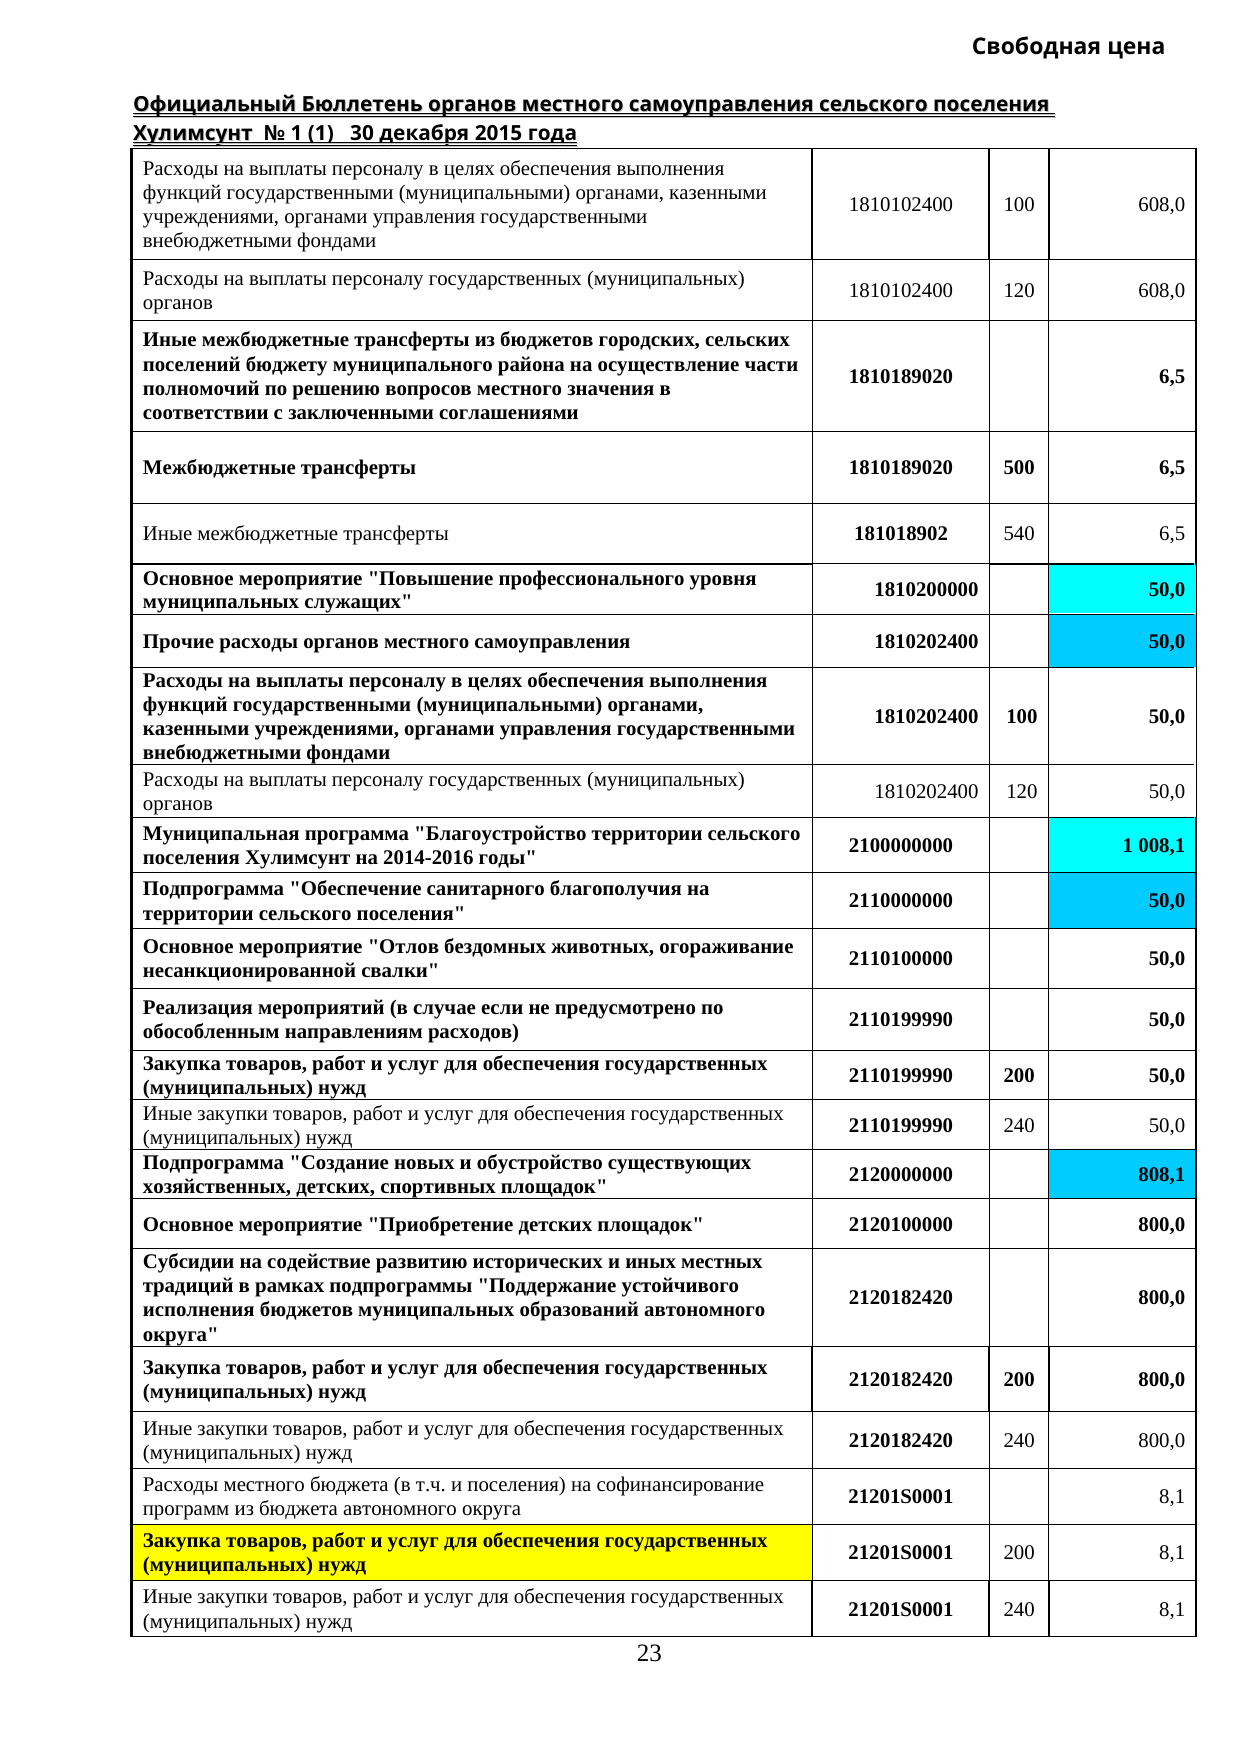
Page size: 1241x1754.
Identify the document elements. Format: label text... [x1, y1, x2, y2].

table_cell 120 [990, 260, 1048, 319]
table_cell 6,5 [1049, 504, 1195, 563]
table_cell 200 [990, 1051, 1048, 1099]
table_cell 1810202400 [813, 615, 989, 667]
table_cell Межбюджетные трансферты [133, 432, 812, 502]
table_cell 1810202400 [813, 668, 989, 764]
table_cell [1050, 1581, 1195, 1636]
table_cell [990, 565, 1048, 613]
table_cell 200 [990, 1525, 1048, 1580]
table_cell Основное мероприятие "Приобретение детских площадок" [133, 1199, 812, 1248]
table_cell Подпрограмма "Обеспечение санитарного благополучия на территории сельского поселения" [133, 873, 812, 928]
table_cell 1810189020 [813, 321, 989, 431]
table_cell 1810102400 [813, 260, 989, 319]
table_cell 50,0 [1049, 563, 1196, 613]
table_cell 1810202400 [813, 765, 989, 817]
table_cell 50,0 [1049, 873, 1195, 928]
table_cell 50,0 [1049, 614, 1196, 667]
table_cell 2100000000 [813, 818, 989, 872]
table_cell Подпрограмма "Создание новых и обустройство существующих хозяйственных, детских, спортивных площадок" [133, 1150, 812, 1198]
table_cell [990, 1150, 1048, 1198]
table_cell Иные межбюджетные трансферты [133, 504, 812, 563]
table_cell 2110000000 [813, 873, 989, 928]
table_cell 8,1 [1049, 1525, 1195, 1580]
table_cell Закупка товаров, работ и услуг для обеспечения государственных (муниципальных) нужд [133, 1347, 811, 1411]
table_cell [990, 818, 1048, 872]
table_cell Расходы местного бюджета (в т.ч. и поселения) на софинансирование программ из бюджета автономного округа [133, 1469, 812, 1524]
table_cell 21201S0001 [813, 1469, 989, 1524]
table_cell 808,1 [1049, 1150, 1195, 1198]
table_cell [990, 929, 1048, 987]
table_cell [990, 321, 1048, 431]
table_cell Прочие расходы органов местного самоуправления [133, 615, 812, 667]
table_cell 2120182420 [813, 1412, 989, 1467]
table_cell 1810200000 [813, 564, 989, 613]
table_cell 181018902 [813, 504, 989, 563]
table_cell 2110199990 [813, 989, 989, 1050]
table_cell [990, 989, 1048, 1050]
table_cell 1 008,1 [1049, 817, 1195, 872]
table_cell Иные межбюджетные трансферты из бюджетов городских, сельских поселений бюджету муниципального района на осуществление части полномочий по решению вопросов местного значения в соответствии с заключенными соглашениями [133, 321, 812, 431]
table_cell 240 [990, 1100, 1048, 1149]
table_cell [990, 1249, 1048, 1346]
table_cell 800,0 [1049, 1412, 1195, 1467]
table_cell 2110199990 [813, 1051, 989, 1099]
table_cell 2120182420 [813, 1249, 989, 1346]
table_cell 800,0 [1050, 1347, 1195, 1411]
table_cell Иные закупки товаров, работ и услуг для обеспечения государственных (муниципальных) нужд [133, 1581, 811, 1636]
table_cell 2110199990 [813, 1100, 989, 1149]
table_cell 50,0 [1049, 1051, 1195, 1099]
table_cell 2120100000 [813, 1199, 989, 1248]
table_cell 2120182420 [813, 1347, 988, 1411]
table_cell [990, 1469, 1048, 1524]
table_cell 608,0 [1050, 149, 1195, 259]
table_cell 1810102400 [813, 149, 988, 259]
table_cell 800,0 [1049, 1199, 1195, 1248]
table_cell 2110100000 [813, 929, 989, 987]
table_cell 800,0 [1049, 1249, 1195, 1346]
table_cell [990, 1199, 1048, 1248]
table_cell 21201S0001 [813, 1581, 988, 1636]
table_cell Основное мероприятие "Повышение профессионального уровня муниципальных служащих" [133, 565, 812, 613]
table_cell 100 [990, 668, 1048, 764]
table_cell Реализация мероприятий (в случае если не предусмотрено по обособленным направлениям расходов) [133, 989, 812, 1050]
table_cell Расходы на выплаты персоналу в целях обеспечения выполнения функций государственными (муниципальными) органами, казенными учреждениями, органами управления государственными внебюджетными фондами [133, 149, 811, 259]
table_cell 240 [990, 1412, 1048, 1467]
table_cell 120 [990, 765, 1048, 817]
table_cell 50,0 [1049, 764, 1196, 817]
table_cell 200 [990, 1347, 1048, 1411]
table_cell 608,0 [1049, 260, 1195, 319]
table_cell Иные закупки товаров, работ и услуг для обеспечения государственных (муниципальных) нужд [133, 1412, 812, 1467]
table_cell [990, 615, 1048, 667]
table_cell Иные закупки товаров, работ и услуг для обеспечения государственных (муниципальных) нужд [133, 1100, 812, 1149]
table_cell Субсидии на содействие развитию исторических и иных местных традиций в рамках подпрограммы "Поддержание устойчивого исполнения бюджетов муниципальных образований автономного округа" [133, 1249, 812, 1346]
table_cell 50,0 [1049, 1100, 1195, 1149]
table_cell [990, 873, 1048, 928]
table_cell Расходы на выплаты персоналу государственных (муниципальных) органов [133, 765, 812, 817]
table_cell Закупка товаров, работ и услуг для обеспечения государственных (муниципальных) нужд [133, 1051, 812, 1099]
table_cell Расходы на выплаты персоналу в целях обеспечения выполнения функций государственными (муниципальными) органами, казенными учреждениями, органами управления государственными внебюджетными фондами [133, 668, 812, 764]
table_cell 50,0 [1049, 667, 1196, 764]
table_cell 2120000000 [813, 1150, 989, 1198]
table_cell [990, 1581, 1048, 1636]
table_cell 6,5 [1049, 321, 1195, 431]
table_cell 8,1 [1049, 1469, 1195, 1524]
table_cell Основное мероприятие "Отлов бездомных животных, огораживание несанкционированной свалки" [133, 929, 812, 987]
table_cell 100 [990, 149, 1048, 259]
table_cell Закупка товаров, работ и услуг для обеспечения государственных (муниципальных) нужд [133, 1525, 812, 1580]
table_cell 50,0 [1049, 929, 1195, 987]
table_cell 500 [990, 432, 1048, 502]
table_cell 6,5 [1049, 432, 1195, 502]
table_cell Расходы на выплаты персоналу государственных (муниципальных) органов [133, 260, 812, 319]
table_cell 21201S0001 [813, 1525, 989, 1580]
table_cell 540 [990, 504, 1048, 563]
table_cell Муниципальная программа "Благоустройство территории сельского поселения Хулимсунт на 2014-2016 годы" [133, 818, 812, 872]
table_cell 50,0 [1049, 989, 1195, 1050]
table_cell 1810189020 [813, 432, 989, 502]
